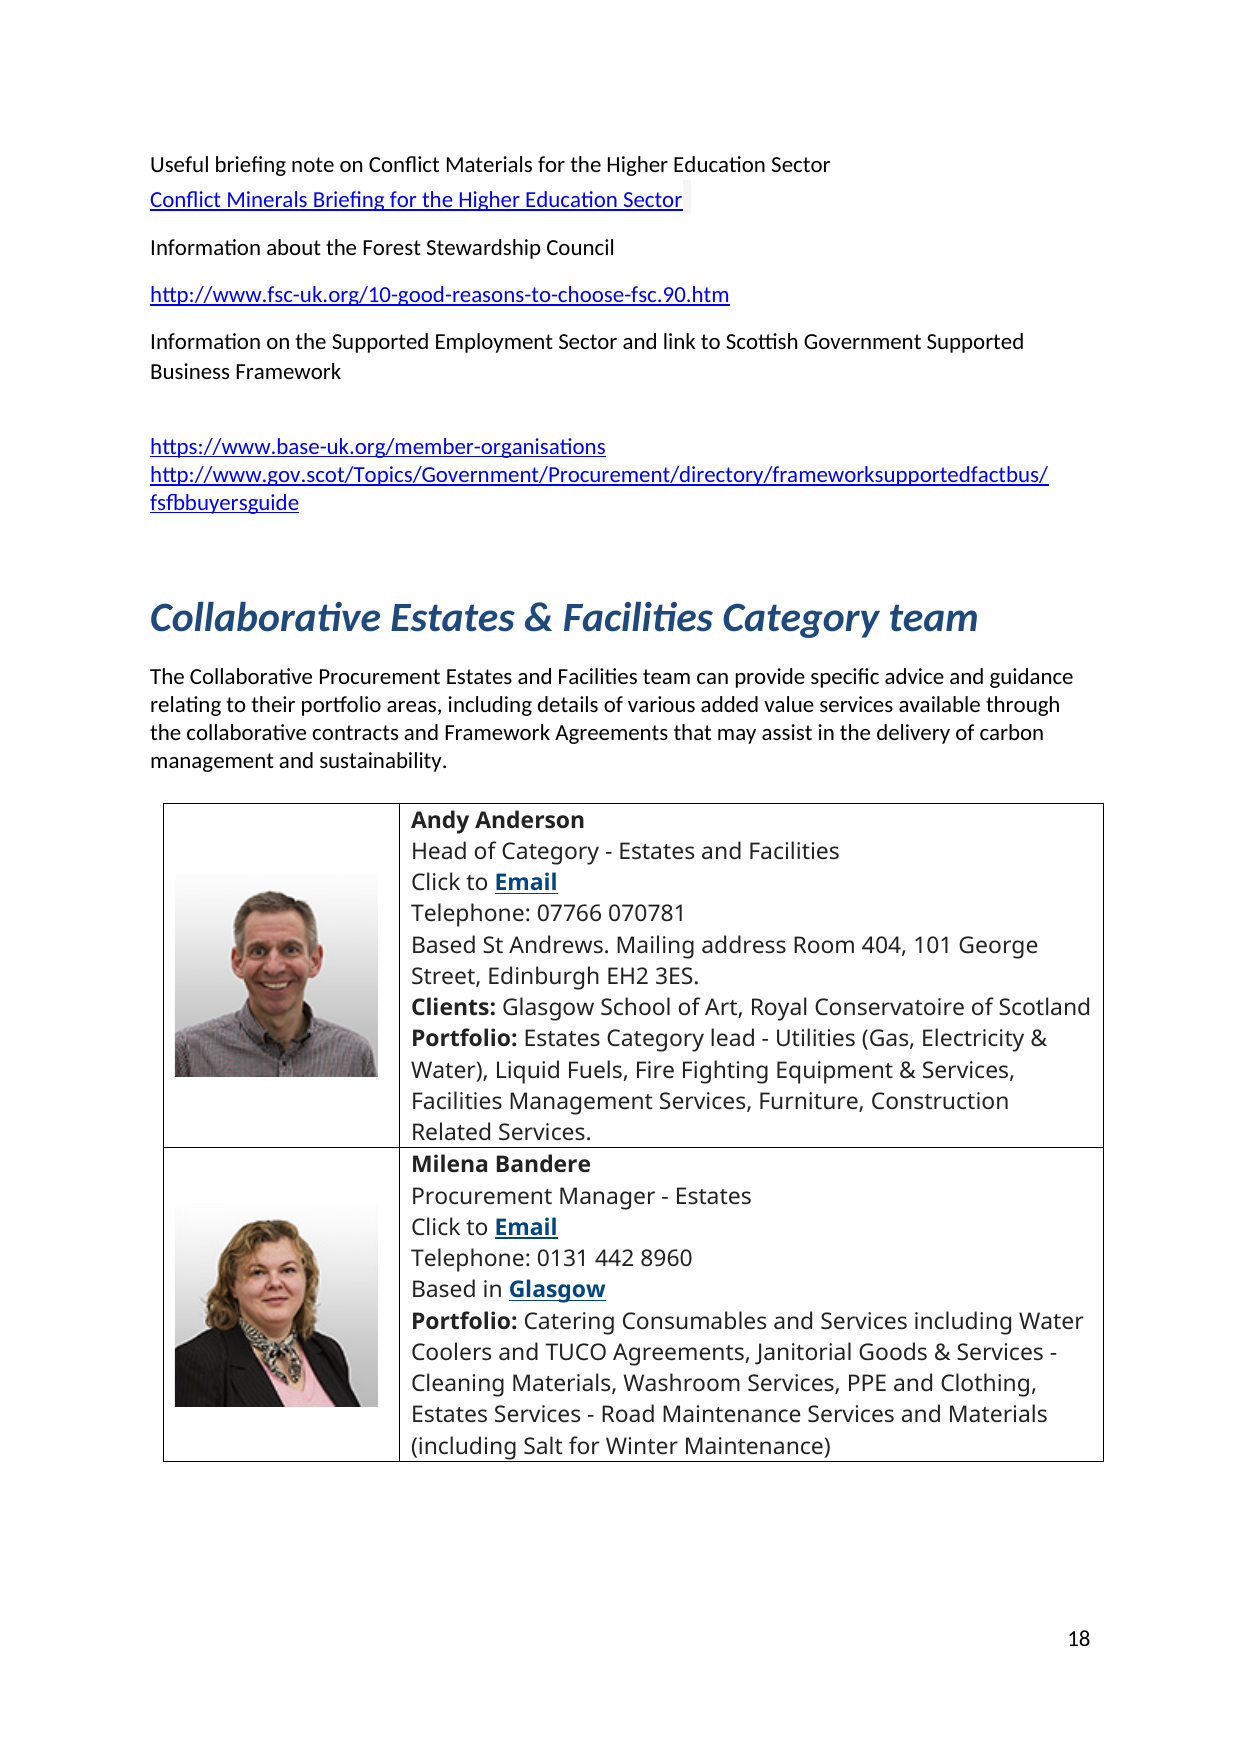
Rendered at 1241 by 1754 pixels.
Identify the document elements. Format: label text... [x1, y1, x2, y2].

picture [174, 873, 378, 1077]
text Information about the Forest Stewardship Council [150, 233, 1090, 261]
text https://www.base-uk.org/member-organisations [150, 432, 1090, 460]
text Useful briefing note on Conflict Materials for the Higher Education Sector Conflict Minerals Briefing for the Higher Education Sector [150, 150, 1090, 214]
table_header Andy Anderson Head of Category - Estates and Facilities Click to Email Telephone: 07766 070781 Based St Andrews. Mailing address Room 404, 101 George Street, Edinburgh EH2 3ES. Clients: Glasgow School of Art, Royal Conservatoire of Scotland Portfolio: Estates Category lead - Utilities (Gas, Electricity & Water), Liquid Fuels, Fire Fighting Equipment & Services, Facilities Management Services, Furniture, Construction Related Services. [400, 804, 1103, 1147]
text http://www.fsc-uk.org/10-good-reasons-to-choose-fsc.90.htm [150, 280, 1090, 308]
table_header [164, 804, 399, 1147]
text Collaborative Estates & Facilities Category team [150, 591, 1090, 642]
table_cell [164, 1148, 399, 1461]
table_cell Milena Bandere Procurement Manager - Estates Click to Email Telephone: 0131 442 8960 Based in Glasgow Portfolio: Catering Consumables and Services including Water Coolers and TUCO Agreements, Janitorial Goods & Services - Cleaning Materials, Washroom Services, PPE and Clothing, Estates Services - Road Maintenance Services and Materials (including Salt for Winter Maintenance) [400, 1148, 1103, 1461]
picture [174, 1203, 378, 1407]
text The Collaborative Procurement Estates and Facilities team can provide specific advice and guidance relating to their portfolio areas, including details of various added value services available through the collaborative contracts and Framework Agreements that may assist in the delivery of carbon management and sustainability. [150, 662, 1090, 774]
text Information on the Supported Employment Sector and link to Scottish Government Supported Business Framework [150, 327, 1090, 385]
text http://www.gov.scot/Topics/Government/Procurement/directory/frameworksupportedfactbus/fsfbbuyersguide [150, 460, 1090, 516]
